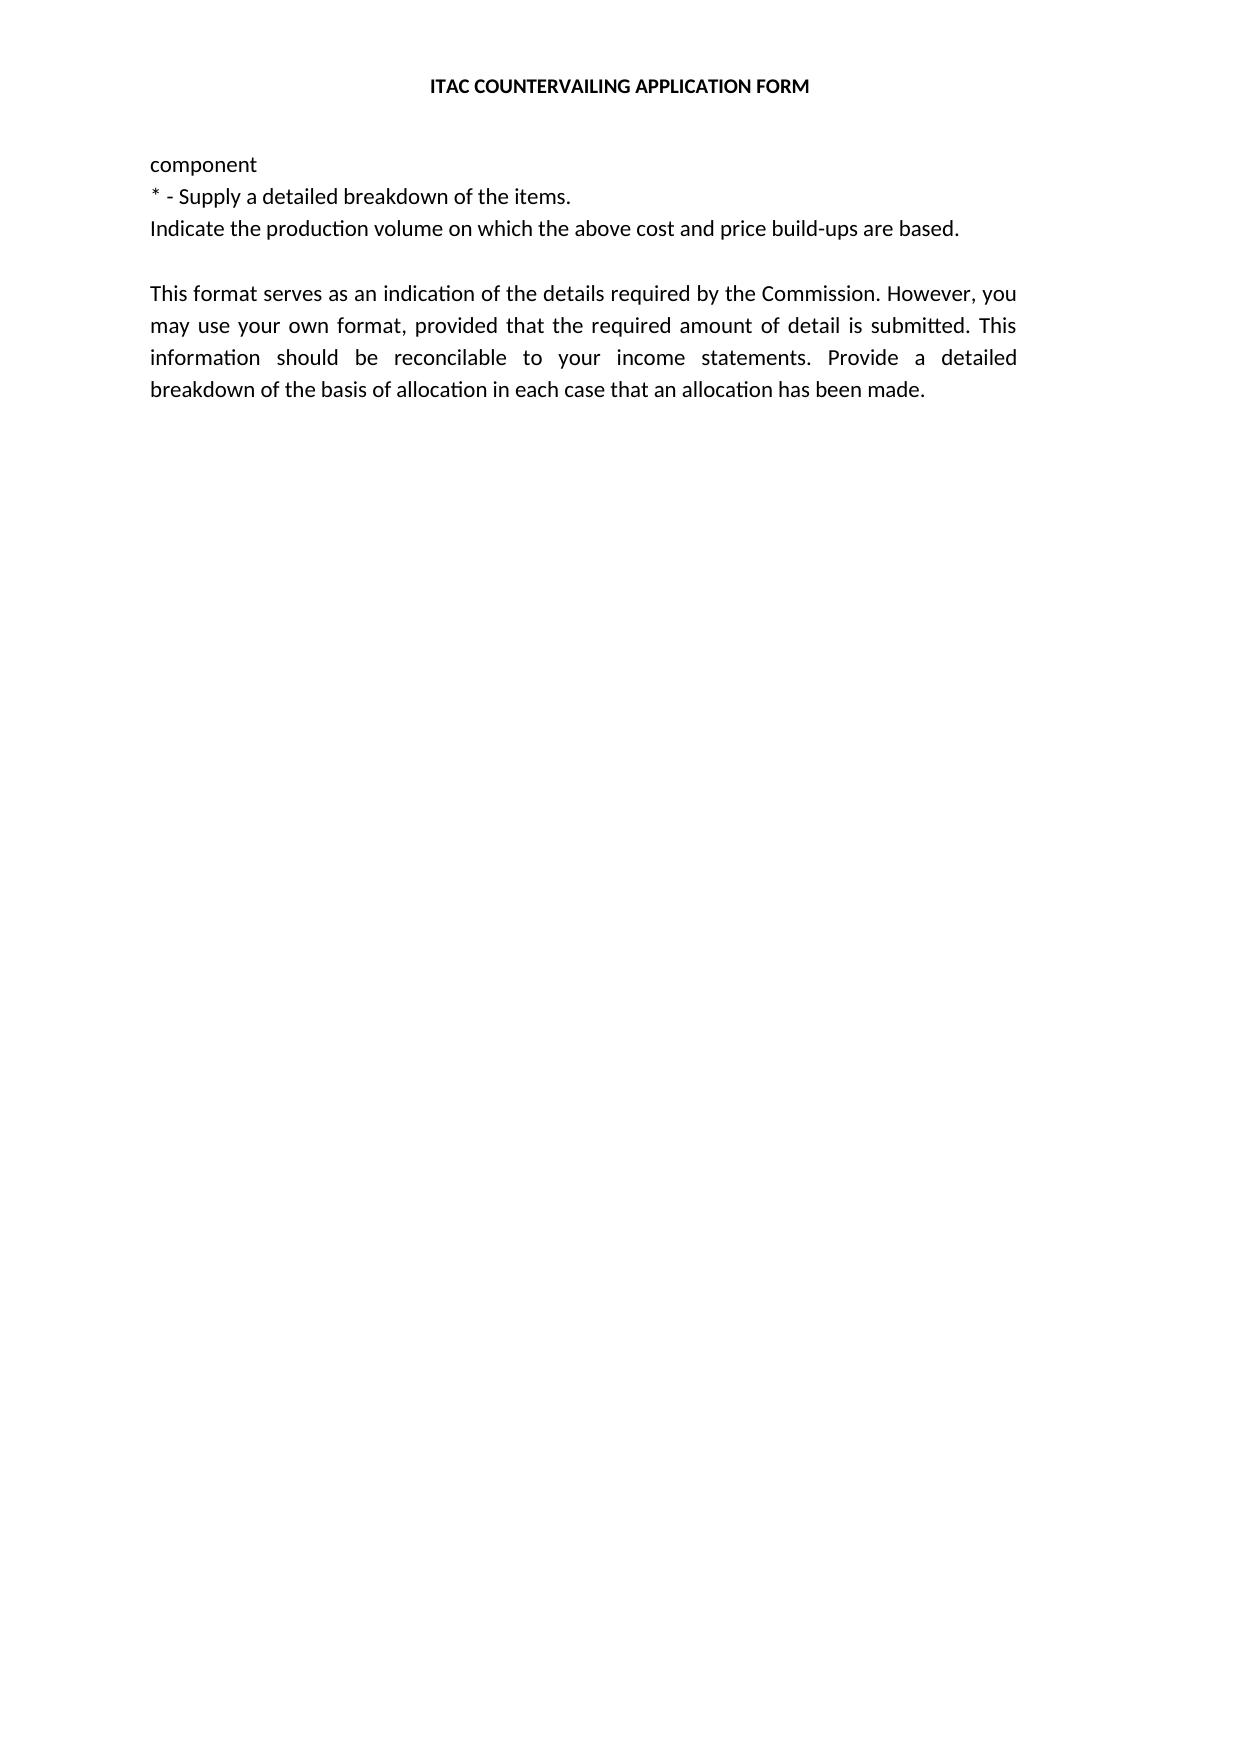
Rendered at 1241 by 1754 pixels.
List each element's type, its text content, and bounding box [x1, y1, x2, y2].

text Indicate the production volume on which the above cost and price build-ups are based. [150, 214, 1019, 242]
text This format serves as an indication of the details required by the Commission. However, you may use your own format, provided that the required amount of detail is submitted. This information should be reconcilable to your income statements. Provide a detailed breakdown of the basis of allocation in each case that an allocation has been made. [150, 279, 1019, 403]
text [150, 150, 1019, 178]
text * - Supply a detailed breakdown of the items. [150, 182, 1019, 210]
